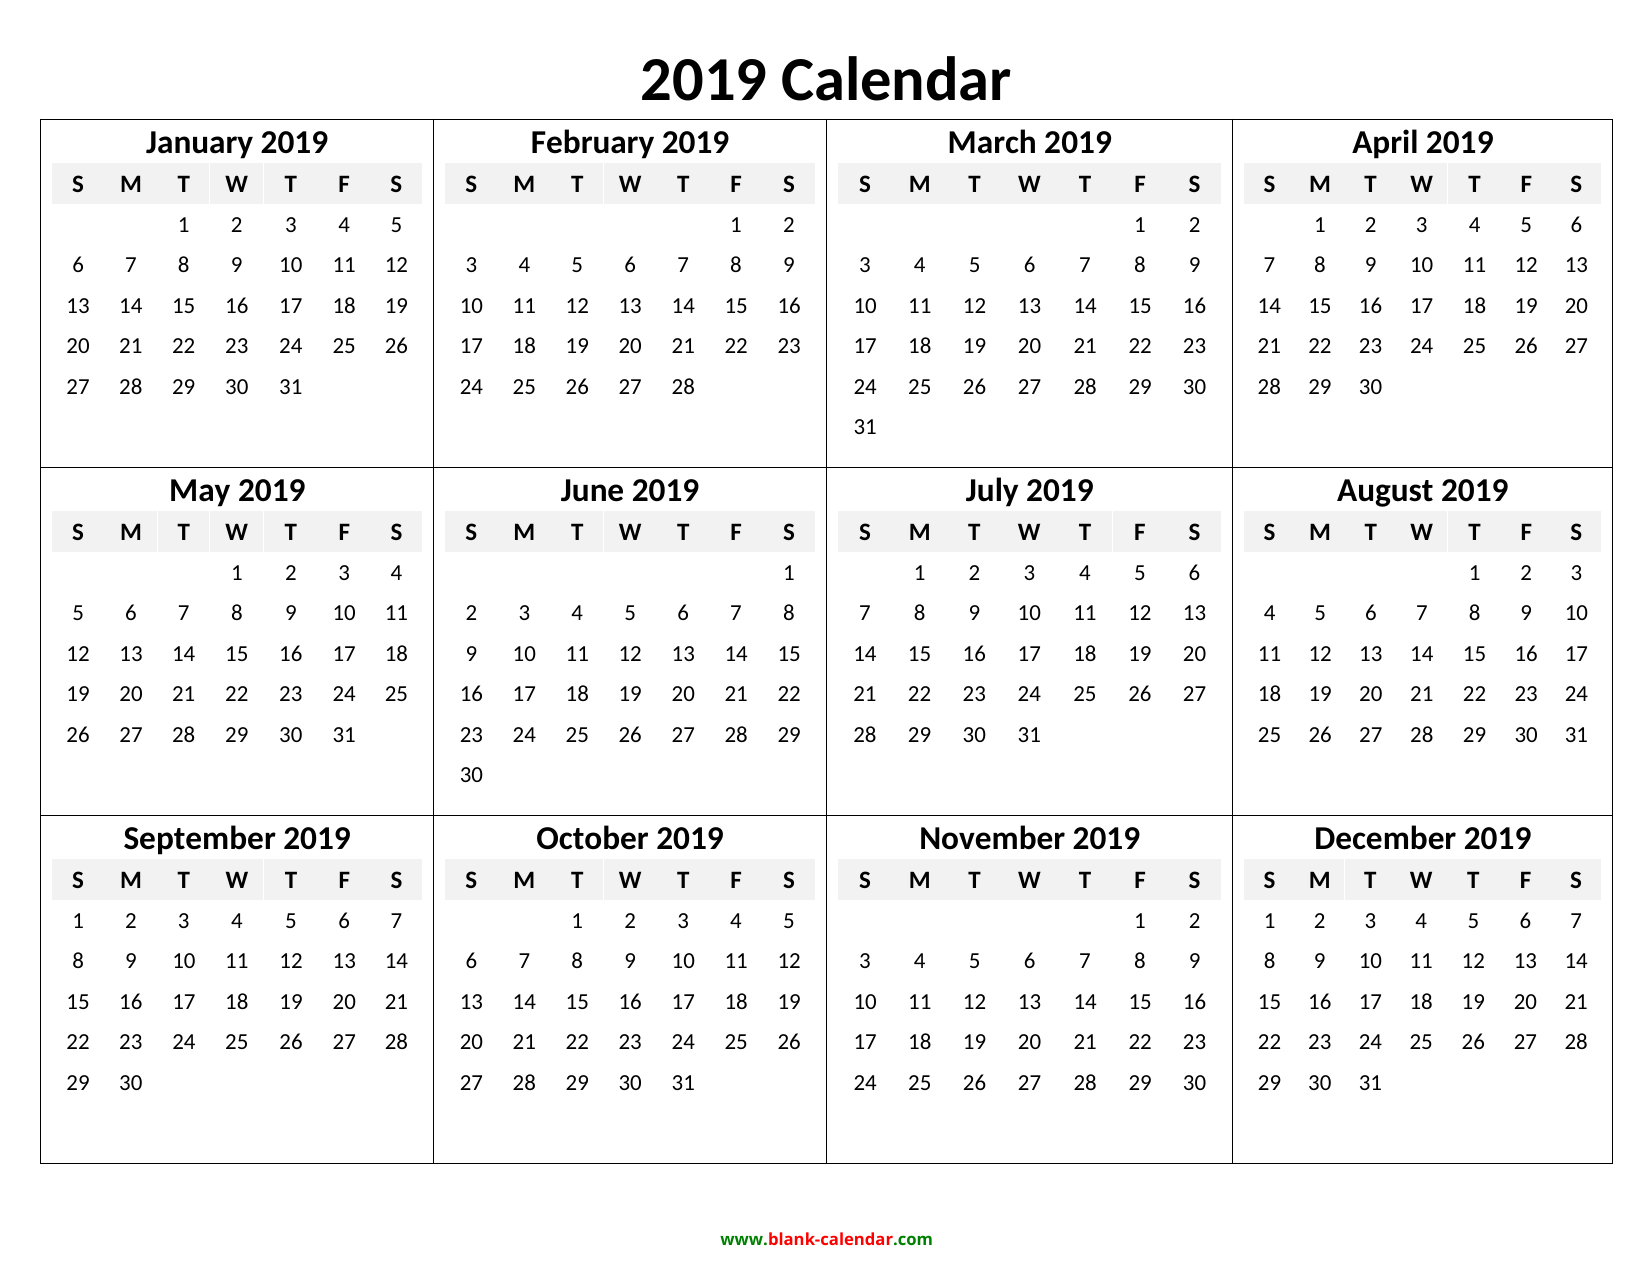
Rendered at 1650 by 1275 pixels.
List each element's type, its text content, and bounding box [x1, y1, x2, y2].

table_cell [434, 120, 826, 467]
table_cell [434, 816, 826, 1163]
table_cell [827, 120, 1232, 467]
table_cell [1233, 468, 1612, 814]
table_header 2019 Calendar [41, 38, 1612, 118]
table_cell [827, 468, 1232, 814]
table_cell [41, 468, 433, 814]
table_cell [1233, 120, 1612, 467]
table_cell [41, 120, 433, 467]
table_cell [827, 816, 1232, 1163]
table_cell [434, 468, 826, 814]
table_cell [1233, 816, 1612, 1163]
table_cell [41, 816, 433, 1163]
